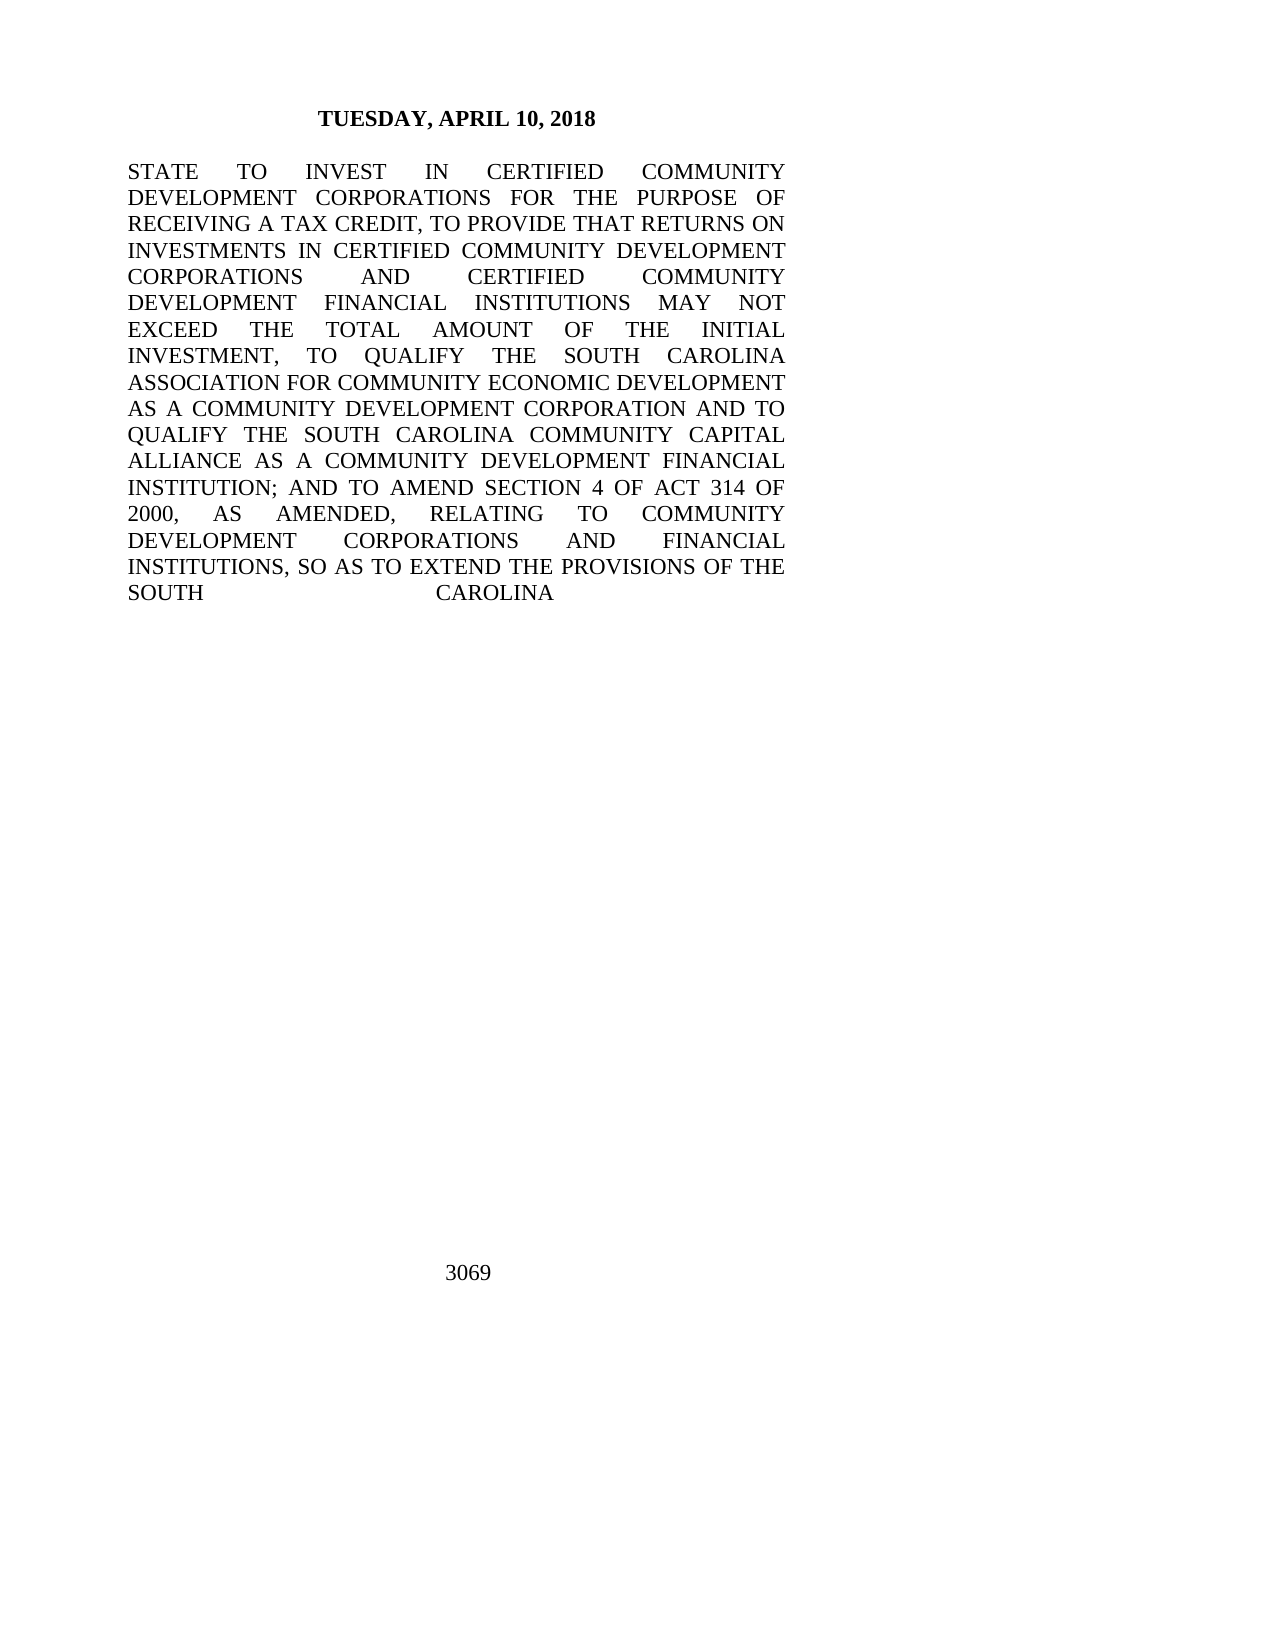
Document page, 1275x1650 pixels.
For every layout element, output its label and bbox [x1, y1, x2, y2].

text [127, 158, 786, 632]
